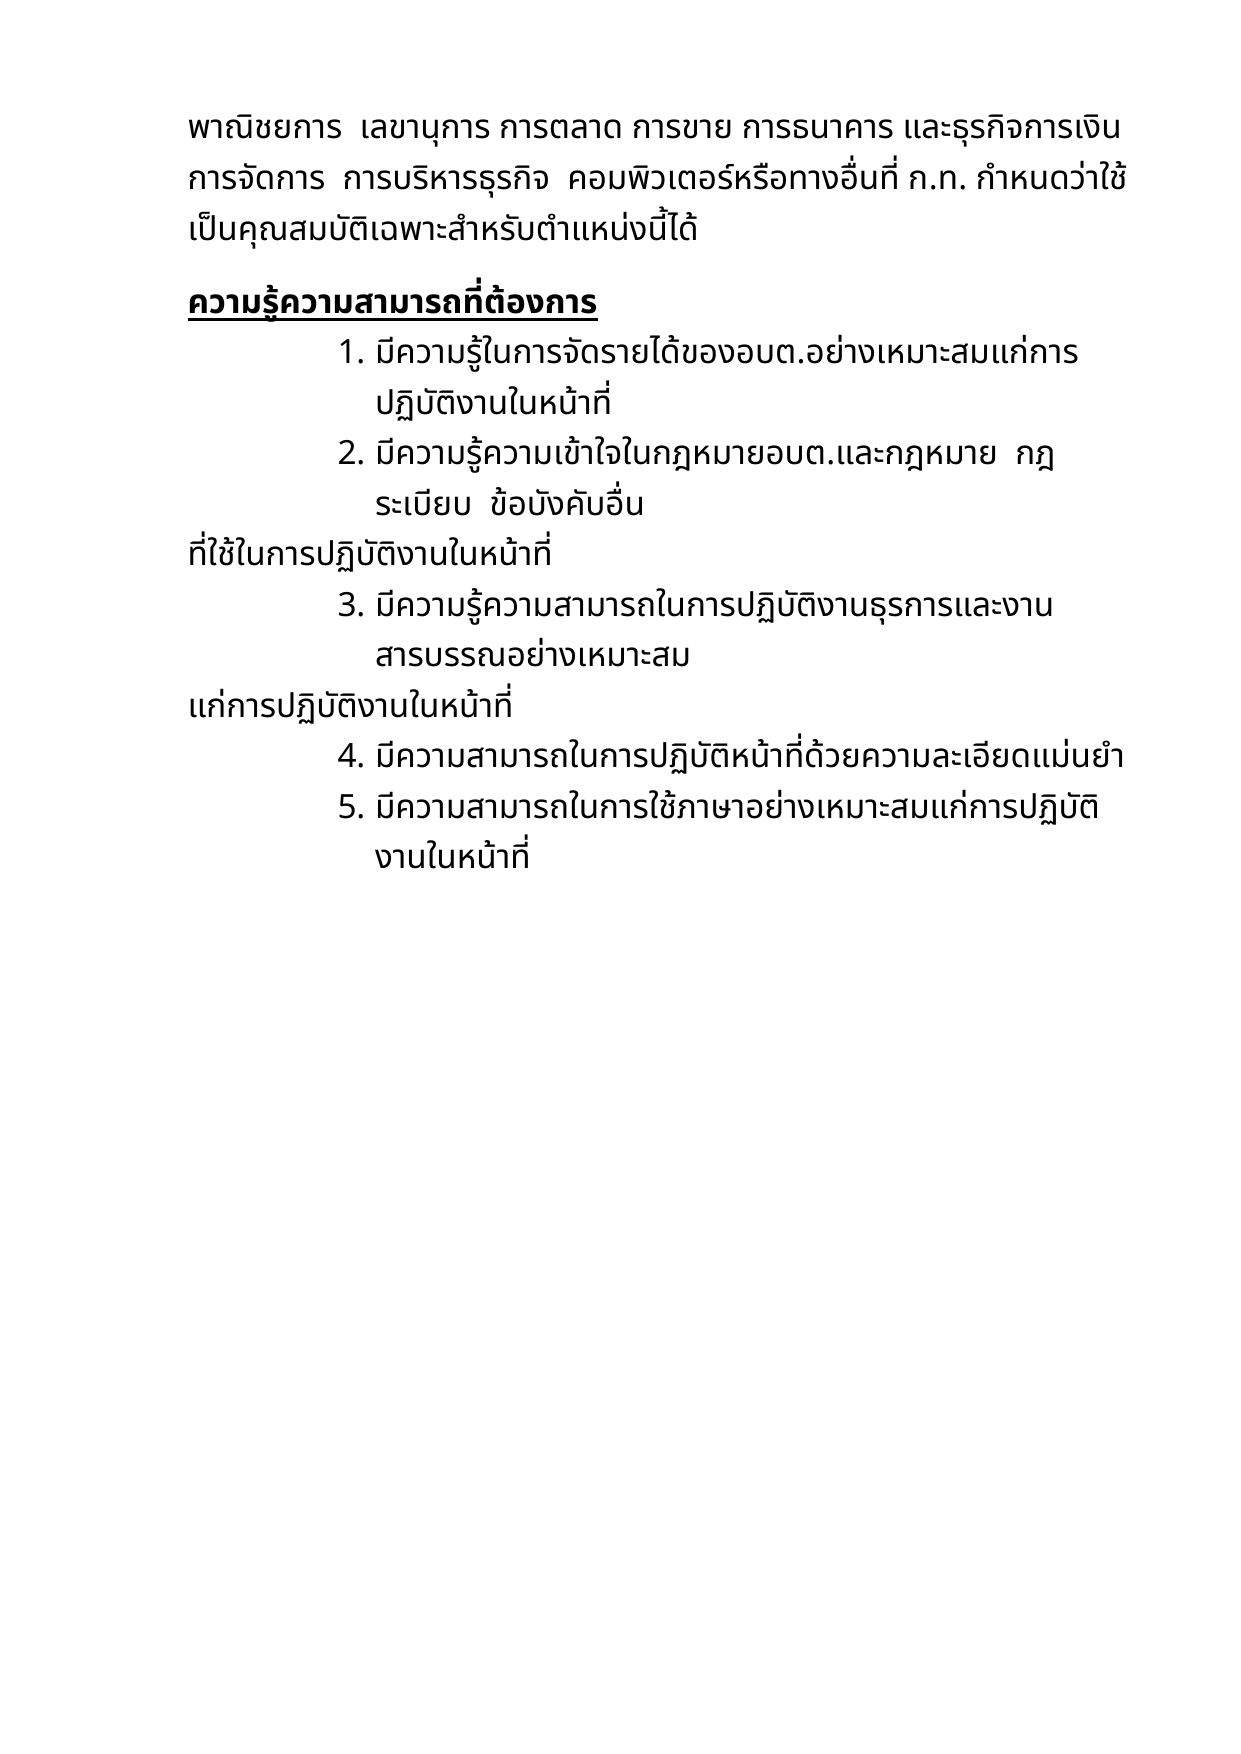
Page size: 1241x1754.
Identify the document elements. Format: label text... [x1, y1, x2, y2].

subtitle มีความสามารถในการปฏิบัติหน้าที่ด้วยความละเอียดแม่นยำ [337, 732, 1152, 783]
subtitle ที่ใช้ในการปฏิบัติงานในหน้าที่ [187, 530, 1152, 581]
subtitle มีความรู้ในการจัดรายได้ของอบต.อย่างเหมาะสมแก่การปฏิบัติงานในหน้าที่ [337, 328, 1152, 429]
subtitle พาณิชยการ เลขานุการ การตลาด การขาย การธนาคาร และธุรกิจการเงิน การจัดการ การบริหารธุรกิจ คอมพิวเตอร์หรือทางอื่นที่ ก.ท. กำหนดว่าใช้เป็นคุณสมบัติเฉพาะสำหรับตำแหน่งนี้ได้ [187, 103, 1152, 255]
subtitle มีความรู้ความเข้าใจในกฎหมายอบต.และกฎหมาย กฎ ระเบียบ ข้อบังคับอื่น [337, 429, 1152, 530]
subtitle มีความรู้ความสามารถในการปฏิบัติงานธุรการและงานสารบรรณอย่างเหมาะสม [337, 581, 1152, 682]
subtitle แก่การปฏิบัติงานในหน้าที่ [187, 682, 1152, 732]
subtitle มีความสามารถในการใช้ภาษาอย่างเหมาะสมแก่การปฏิบัติงานในหน้าที่ [337, 783, 1152, 884]
subtitle ความรู้ความสามารถที่ต้องการ [187, 278, 1152, 328]
